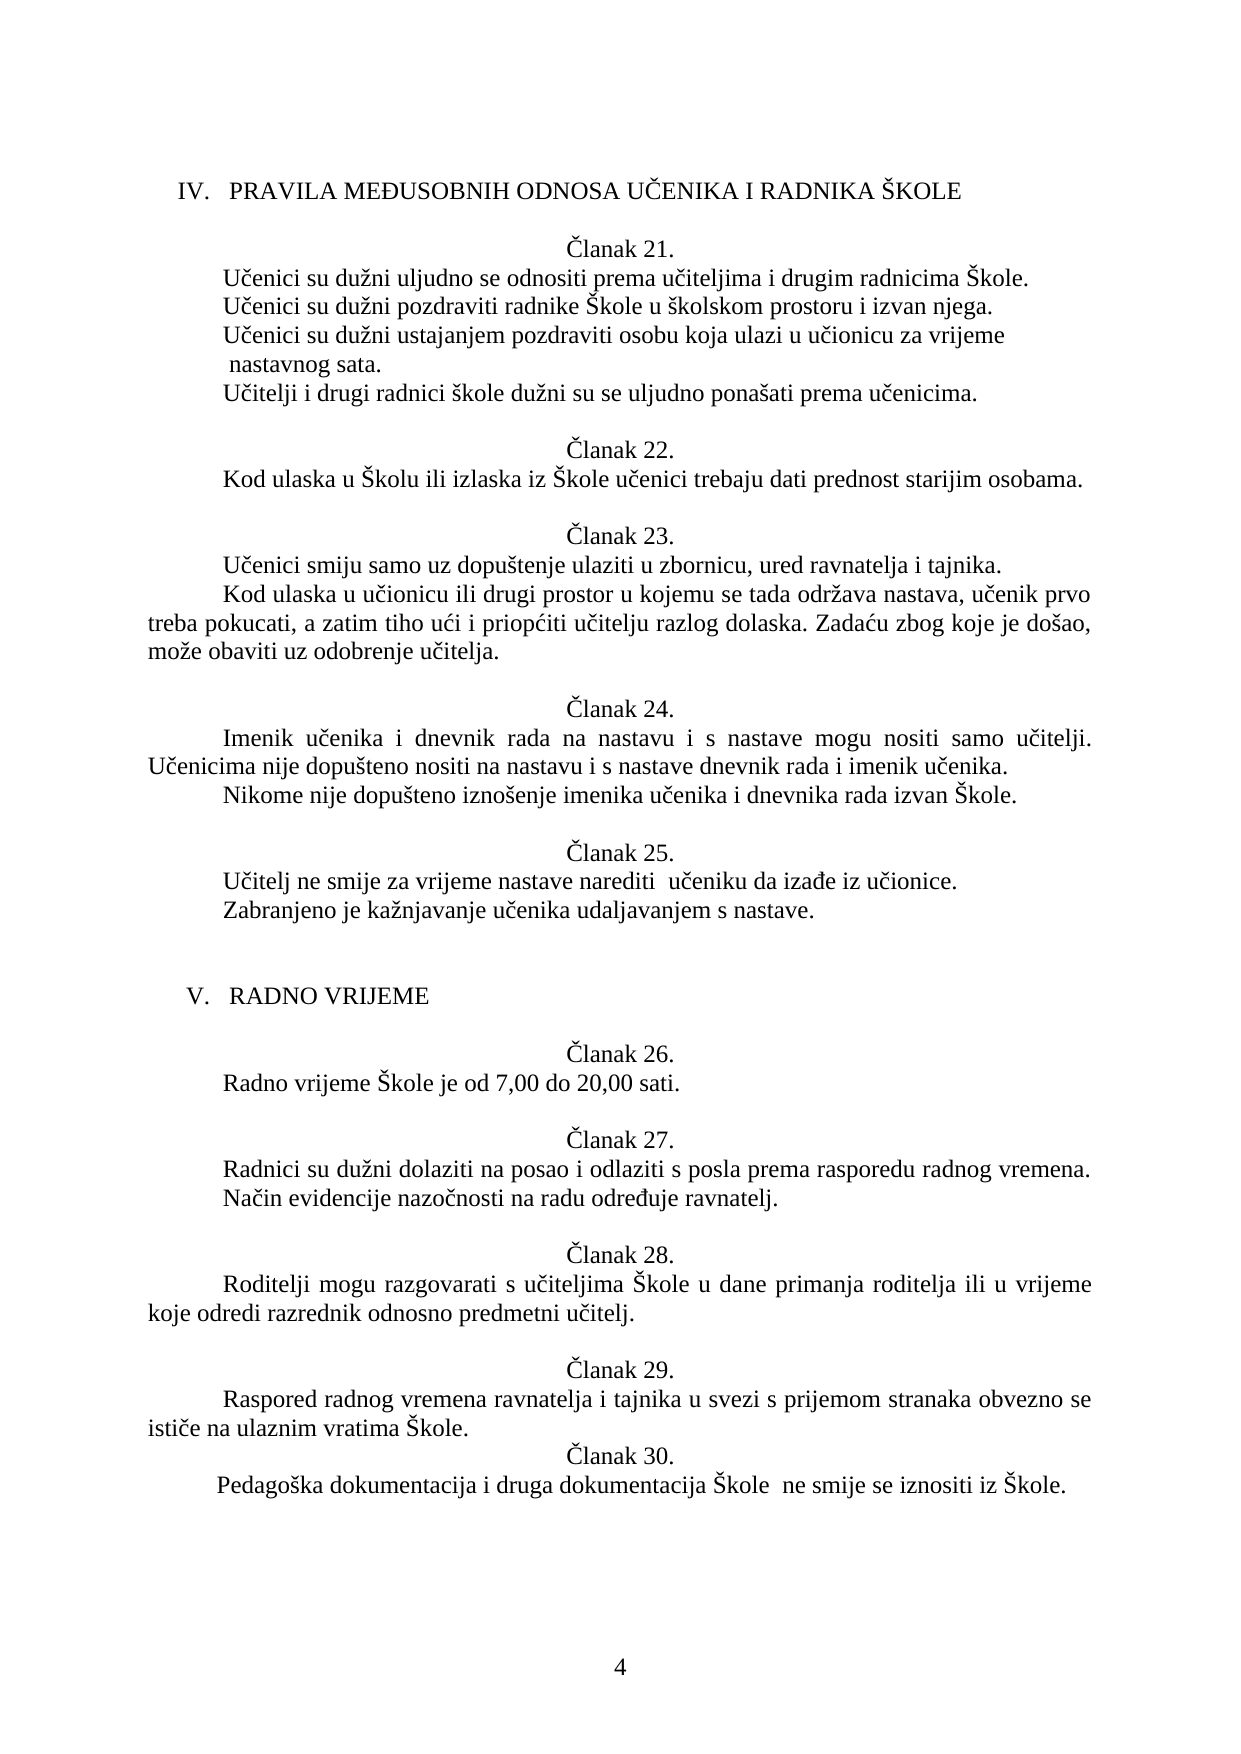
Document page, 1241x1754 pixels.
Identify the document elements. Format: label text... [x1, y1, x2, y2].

text Učenici su dužni pozdraviti radnike Škole u školskom prostoru i izvan njega. [148, 291, 1093, 320]
text Članak 26. [148, 1039, 1093, 1068]
text Učenici su dužni uljudno se odnositi prema učiteljima i drugim radnicima Škole. [148, 263, 1093, 291]
text Kod ulaska u učionicu ili drugi prostor u kojemu se tada održava nastava, učenik prvo treba pokucati, a zatim tiho ući i priopćiti učitelju razlog dolaska. Zadaću zbog koje je došao, može obaviti uz odobrenje učitelja. [148, 579, 1093, 665]
list RADNO VRIJEME [210, 981, 1093, 1010]
text Učenici smiju samo uz dopuštenje ulaziti u zbornicu, ured ravnatelja i tajnika. [148, 550, 1093, 579]
list PRAVILA MEĐUSOBNIH ODNOSA UČENIKA I RADNIKA ŠKOLE [210, 176, 1093, 205]
text Članak 30. [148, 1441, 1093, 1470]
text Pedagoška dokumentacija i druga dokumentacija Škole ne smije se iznositi iz Škole. [148, 1470, 1093, 1499]
text Članak 24. [148, 694, 1093, 723]
text Učitelji i drugi radnici škole dužni su se uljudno ponašati prema učenicima. [148, 378, 1093, 406]
text Članak 28. [148, 1240, 1093, 1269]
text Članak 23. [148, 521, 1093, 550]
text Kod ulaska u Školu ili izlaska iz Škole učenici trebaju dati prednost starijim osobama. [148, 464, 1093, 493]
text Radnici su dužni dolaziti na posao i odlaziti s posla prema rasporedu radnog vremena. Način evidencije nazočnosti na radu određuje ravnatelj. [223, 1154, 1093, 1211]
text Članak 27. [148, 1125, 1093, 1154]
text Nikome nije dopušteno iznošenje imenika učenika i dnevnika rada izvan Škole. [148, 780, 1093, 809]
text Zabranjeno je kažnjavanje učenika udaljavanjem s nastave. [148, 895, 1093, 924]
text Roditelji mogu razgovarati s učiteljima Škole u dane primanja roditelja ili u vrijeme koje odredi razrednik odnosno predmetni učitelj. [148, 1269, 1093, 1326]
text Učitelj ne smije za vrijeme nastave narediti učeniku da izađe iz učionice. [148, 866, 1093, 895]
text Članak 29. [148, 1355, 1093, 1384]
text Članak 25. [148, 838, 1093, 866]
text Raspored radnog vremena ravnatelja i tajnika u svezi s prijemom stranaka obvezno se ističe na ulaznim vratima Škole. [148, 1384, 1093, 1441]
text Radno vrijeme Škole je od 7,00 do 20,00 sati. [148, 1068, 1093, 1096]
text Članak 22. [148, 435, 1093, 464]
text Članak 21. [148, 234, 1093, 263]
text Učenici su dužni ustajanjem pozdraviti osobu koja ulazi u učionicu za vrijeme [148, 320, 1093, 349]
text nastavnog sata. [148, 349, 1093, 378]
text Imenik učenika i dnevnik rada na nastavu i s nastave mogu nositi samo učitelji. Učenicima nije dopušteno nositi na nastavu i s nastave dnevnik rada i imenik učenika. [148, 723, 1093, 780]
